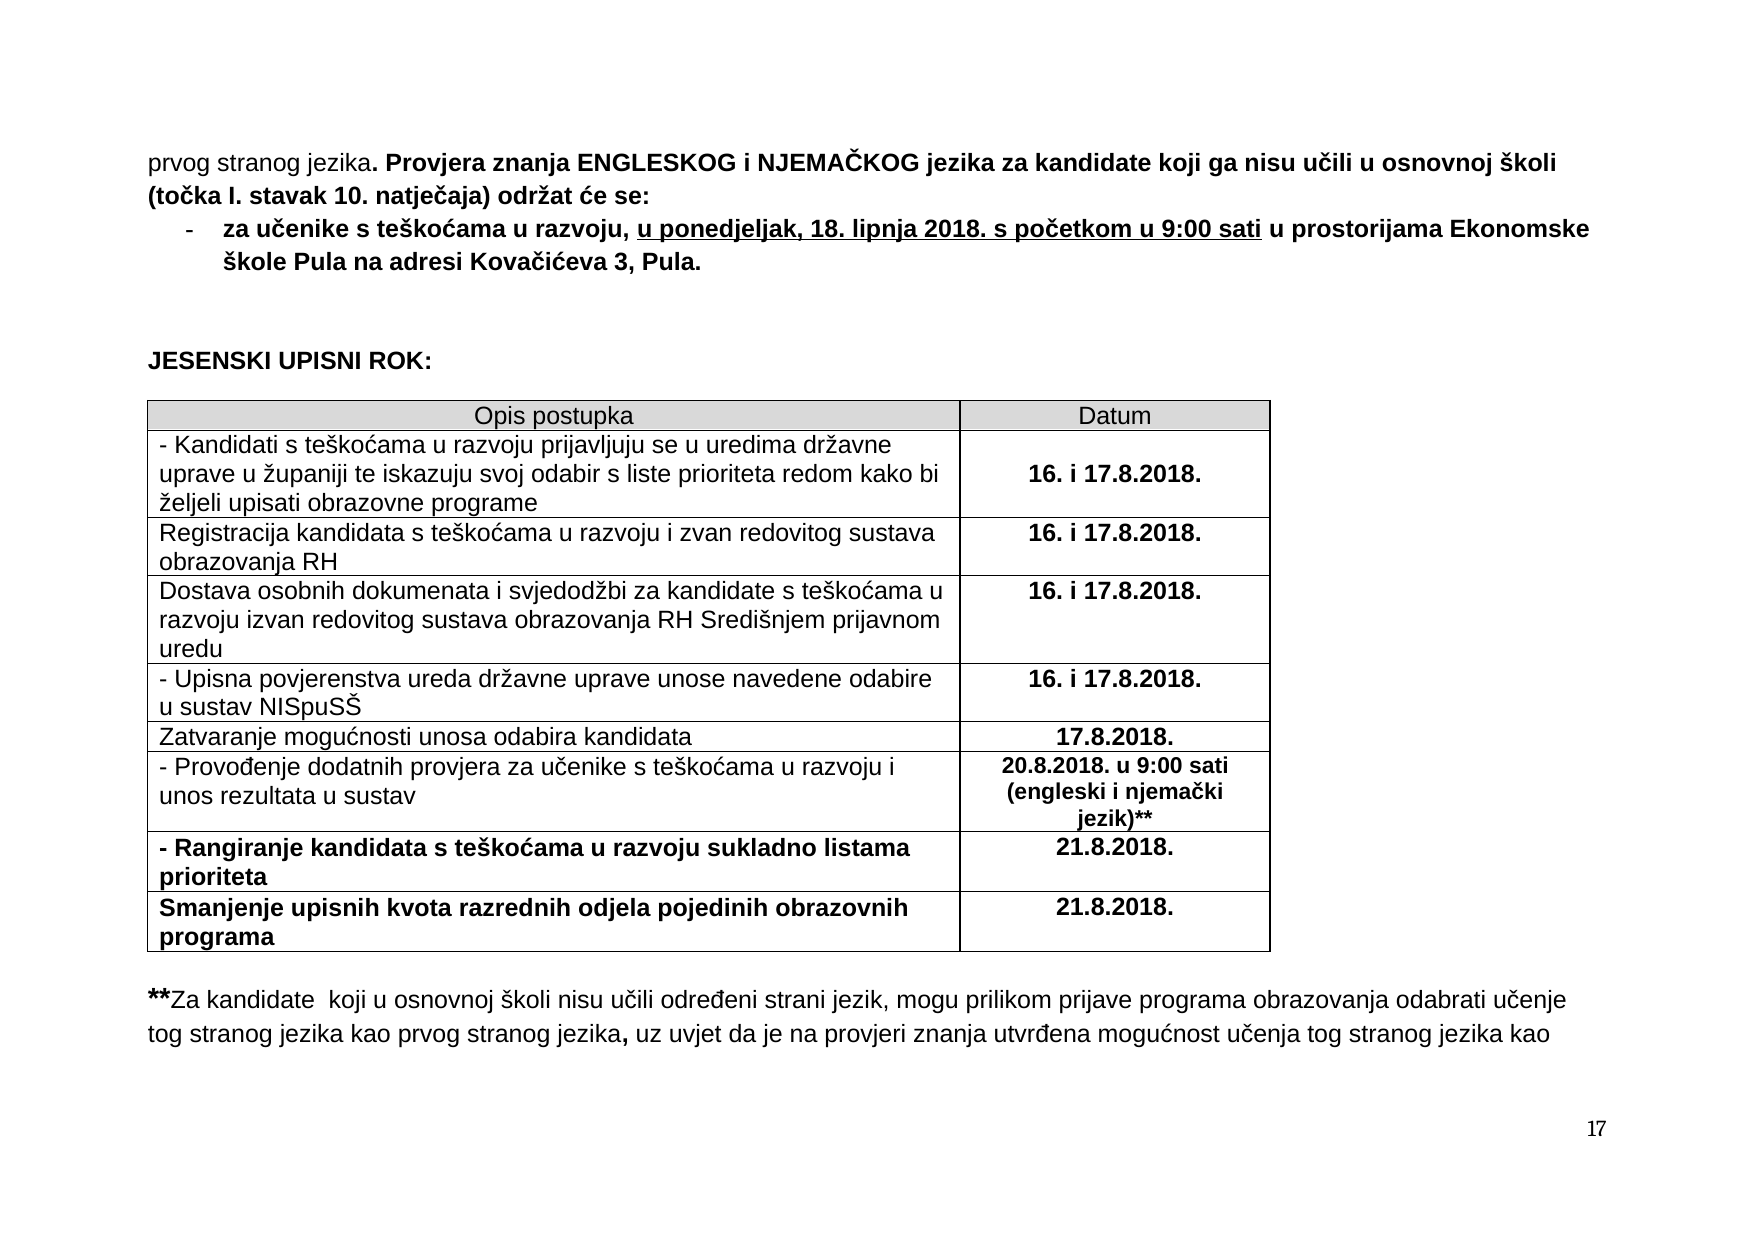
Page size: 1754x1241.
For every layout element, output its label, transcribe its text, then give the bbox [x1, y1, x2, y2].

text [148, 148, 1606, 209]
table_cell - Kandidati s teškoćama u razvoju prijavljuju se u uredima državne uprave u županiji te iskazuju svoj odabir s liste prioriteta redom kako bi željeli upisati obrazovne programe [148, 431, 959, 517]
table_cell 21.8.2018. [961, 892, 1269, 951]
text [148, 981, 1606, 1047]
table_cell 21.8.2018. [961, 832, 1269, 891]
table_cell 20.8.2018. u 9:00 sati (engleski i njemački jezik)** [961, 752, 1269, 831]
table_header Opis postupka [148, 401, 959, 429]
list za učenike s teškoćama u razvoju, u ponedjeljak, 18. lipnja 2018. s početkom u 9:00 sati u prostorijama Ekonomske škole Pula na adresi Kovačićeva 3, Pula. [185, 214, 1606, 276]
table_cell 17.8.2018. [961, 722, 1269, 751]
text JESENSKI UPISNI ROK: [148, 346, 1606, 374]
table_cell - Provođenje dodatnih provjera za učenike s teškoćama u razvoju i unos rezultata u sustav [148, 752, 959, 831]
table_cell 16. i 17.8.2018. [961, 664, 1269, 721]
table_cell 16. i 17.8.2018. [961, 518, 1269, 575]
table_cell Registracija kandidata s teškoćama u razvoju i zvan redovitog sustava obrazovanja RH [148, 518, 959, 575]
table_cell 16. i 17.8.2018. [961, 576, 1269, 663]
table_cell Smanjenje upisnih kvota razrednih odjela pojedinih obrazovnih programa [148, 892, 959, 951]
table_cell Dostava osobnih dokumenata i svjedodžbi za kandidate s teškoćama u razvoju izvan redovitog sustava obrazovanja RH Središnjem prijavnom uredu [148, 576, 959, 663]
table_cell - Upisna povjerenstva ureda državne uprave unose navedene odabire u sustav NISpuSŠ [148, 664, 959, 721]
table_cell - Rangiranje kandidata s teškoćama u razvoju sukladno listama prioriteta [148, 832, 959, 891]
table_cell Zatvaranje mogućnosti unosa odabira kandidata [148, 722, 959, 751]
table_cell 16. i 17.8.2018. [961, 431, 1269, 517]
table_header Datum [961, 401, 1269, 429]
